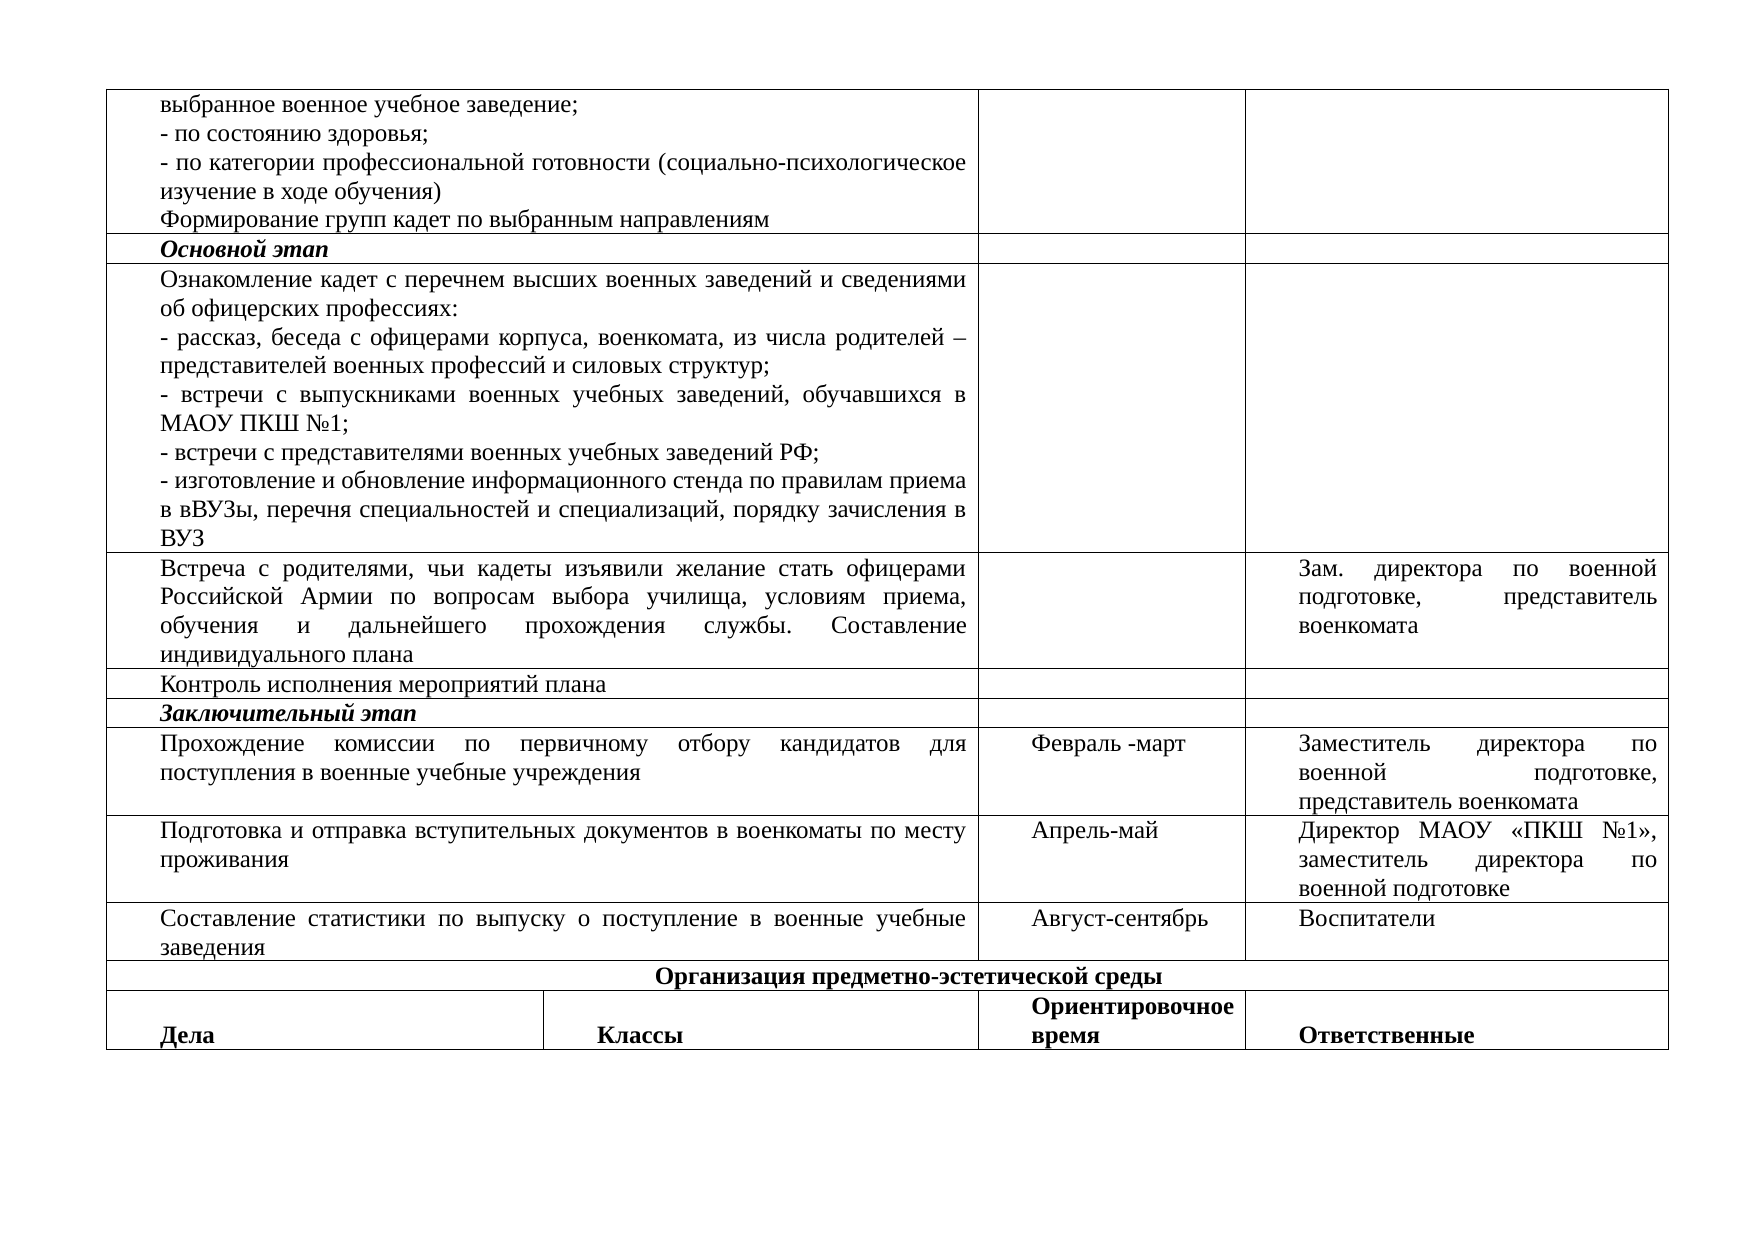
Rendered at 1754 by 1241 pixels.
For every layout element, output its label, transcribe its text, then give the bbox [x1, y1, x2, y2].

table_cell Апрель-май [979, 816, 1245, 902]
table_cell [979, 669, 1245, 697]
table_cell Заключительный этап [107, 699, 978, 727]
table_cell Контроль исполнения мероприятий плана [107, 669, 978, 697]
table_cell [979, 991, 1245, 1049]
table_cell [979, 553, 1245, 668]
table_cell [979, 264, 1245, 552]
table_cell Основной этап [107, 234, 978, 263]
table_cell Воспитатели [1246, 903, 1668, 960]
table_cell Классы [544, 991, 978, 1049]
table_cell [979, 234, 1245, 263]
table_cell Дела [107, 991, 543, 1049]
table_cell [1246, 264, 1668, 552]
table_cell [979, 90, 1245, 233]
table_cell [1246, 699, 1668, 727]
table_cell Заместитель директора по военной подготовке, представитель военкомата [1246, 728, 1668, 814]
table_cell Прохождение комиссии по первичному отбору кандидатов для поступления в военные учебные учреждения [107, 728, 978, 814]
table_cell [979, 699, 1245, 727]
table_cell [1246, 234, 1668, 263]
table_cell Организация предметно-эстетической среды [107, 961, 1668, 990]
table_cell Составление статистики по выпуску о поступление в военные учебные заведения [107, 903, 978, 960]
table_cell Зам. директора по военной подготовке, представитель военкомата [1246, 553, 1668, 668]
table_cell [1246, 90, 1668, 233]
table_cell Ознакомление кадет с перечнем высших военных заведений и сведениями об офицерских профессиях: - рассказ, беседа с офицерами корпуса, военкомата, из числа родителей – представителей военных профессий и силовых структур; - встречи с выпускниками военных учебных заведений, обучавшихся в МАОУ ПКШ №1; - встречи с представителями военных учебных заведений РФ; - изготовление и обновление информационного стенда по правилам приема в вВУЗы, перечня специальностей и специализаций, порядку зачисления в ВУЗ [107, 264, 978, 552]
table_cell Встреча с родителями, чьи кадеты изъявили желание стать офицерами Российской Армии по вопросам выбора училища, условиям приема, обучения и дальнейшего прохождения службы. Составление индивидуального плана [107, 553, 978, 668]
table_cell Подготовка и отправка вступительных документов в военкоматы по месту проживания [107, 816, 978, 902]
table_cell [1246, 669, 1668, 697]
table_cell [107, 90, 978, 233]
table_cell Ответственные [1246, 991, 1668, 1049]
table_cell Директор МАОУ «ПКШ №1», заместитель директора по военной подготовке [1246, 816, 1668, 902]
table_cell Август-сентябрь [979, 903, 1245, 960]
table_cell Февраль -март [979, 728, 1245, 814]
